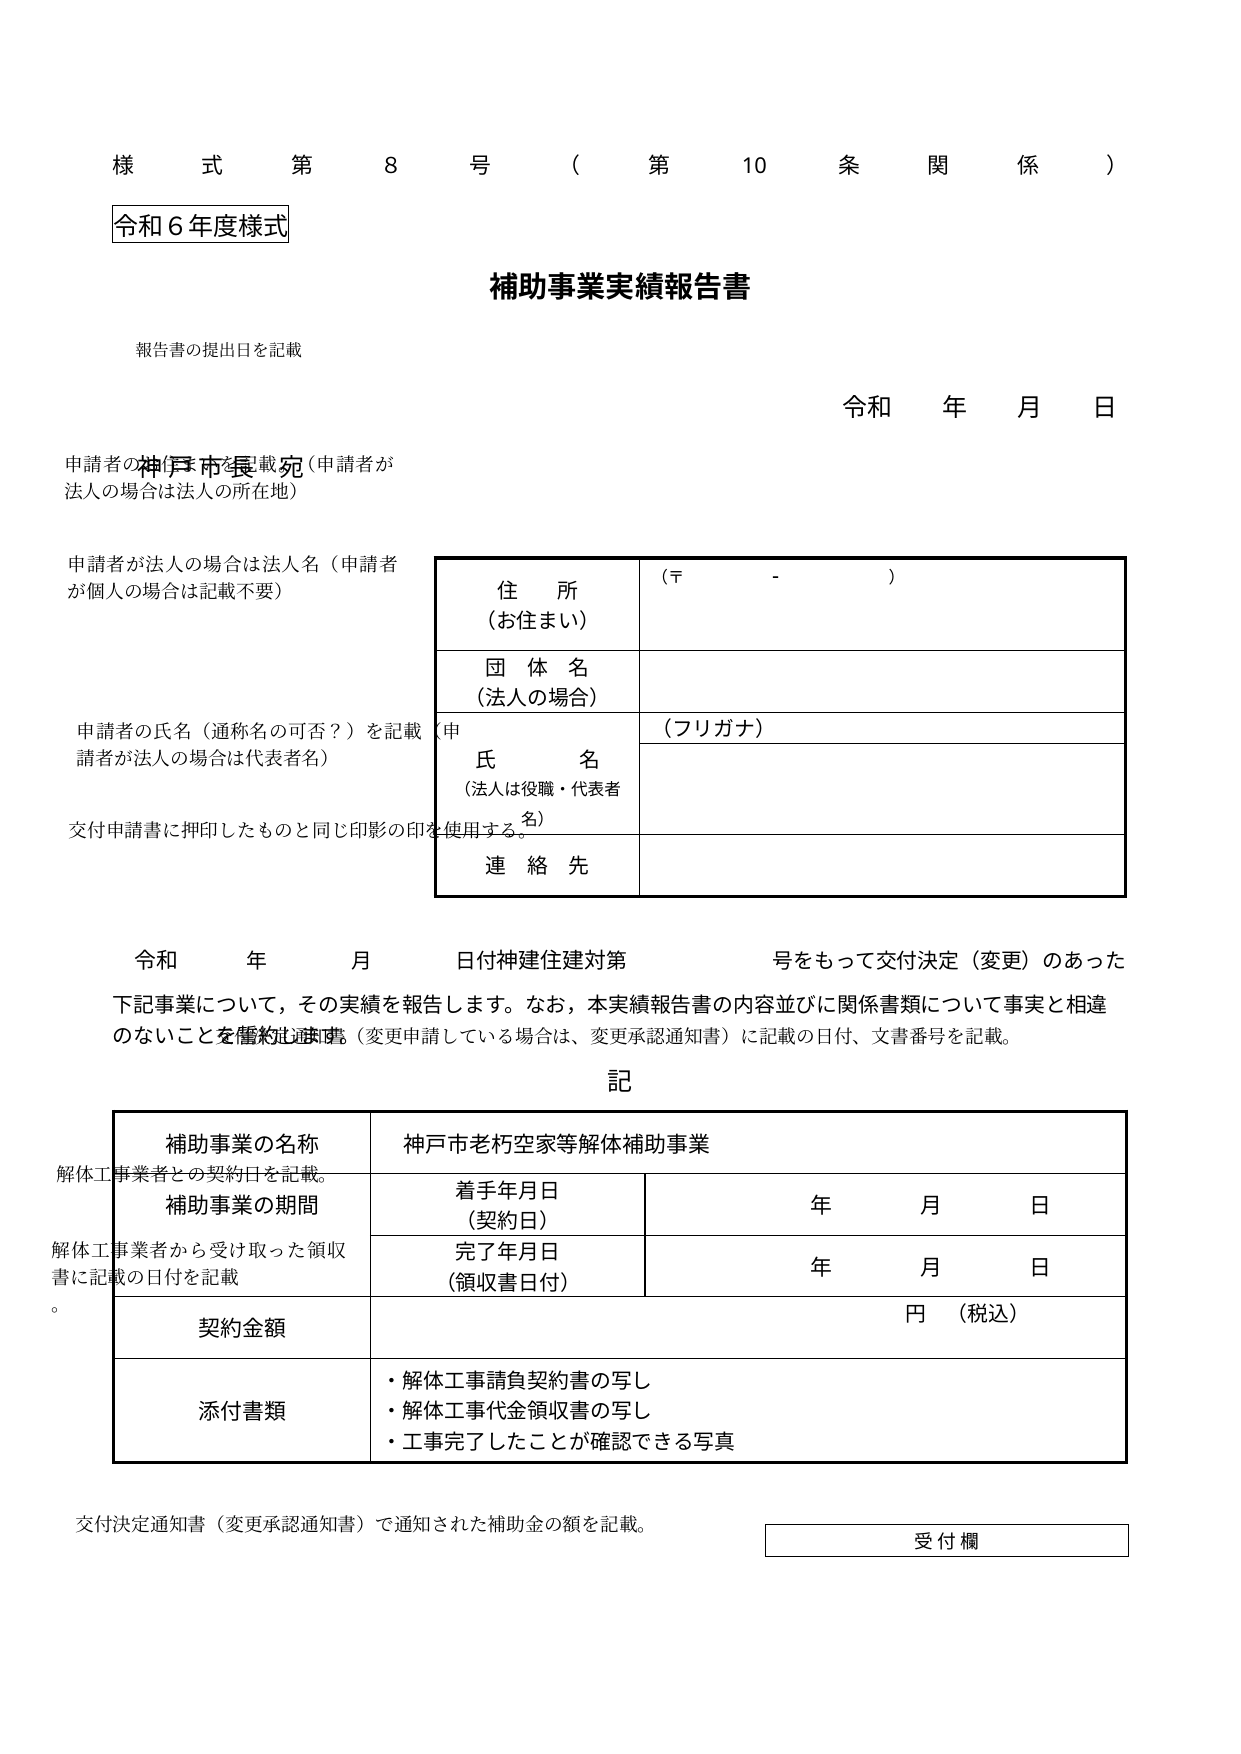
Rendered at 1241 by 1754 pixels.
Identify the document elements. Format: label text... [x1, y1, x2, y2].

table_cell 年 月 日 [646, 1174, 1125, 1234]
text 補助事業実績報告書 [112, 254, 1128, 315]
table_header 住 所 （お住まい） [437, 560, 639, 650]
table_cell 年 月 日 [646, 1236, 1125, 1296]
text 様式第８号（第10条関係） 令和６年度様式 [112, 133, 1128, 254]
table_cell 氏 名 （法人は役職・代表者名） [437, 713, 639, 833]
table_header 受 付 欄 [766, 1525, 1128, 1556]
table_cell （フリガナ） [640, 713, 1124, 743]
table_cell 連 絡 先 [437, 835, 639, 895]
table_header 神戸市老朽空家等解体補助事業 [371, 1113, 1125, 1173]
table_cell 完了年月日 （領収書日付） [371, 1236, 644, 1296]
table_cell 団 体 名 （法人の場合） [437, 651, 639, 712]
table_cell 補助事業の期間 [115, 1174, 370, 1296]
table_header 補助事業の名称 [115, 1113, 370, 1173]
text 令和 年 月 日付神建住建対第 号をもって交付決定（変更）のあった下記事業について，その実績を報告します。なお，本実績報告書の内容並びに関係書類について事実と相違のないことを誓約します。 [112, 928, 1128, 1049]
table_cell [640, 651, 1124, 712]
table_cell ・解体工事請負契約書の写し ・解体工事代金領収書の写し ・工事完了したことが確認できる写真 [371, 1359, 1125, 1461]
text 神 戸 市 長 宛 [112, 436, 1128, 496]
table_header （〒 - ） [640, 560, 1124, 650]
table_cell [640, 744, 1124, 833]
table_cell [640, 835, 1124, 895]
table_cell 着手年月日 （契約日） [371, 1174, 644, 1234]
subtitle 記 [112, 1049, 1128, 1109]
table_cell 円 （税込） [371, 1297, 1125, 1357]
table_cell 契約金額 [115, 1297, 370, 1357]
table_cell 添付書類 [115, 1359, 370, 1461]
text 令和 年 月 日 [112, 375, 1117, 436]
